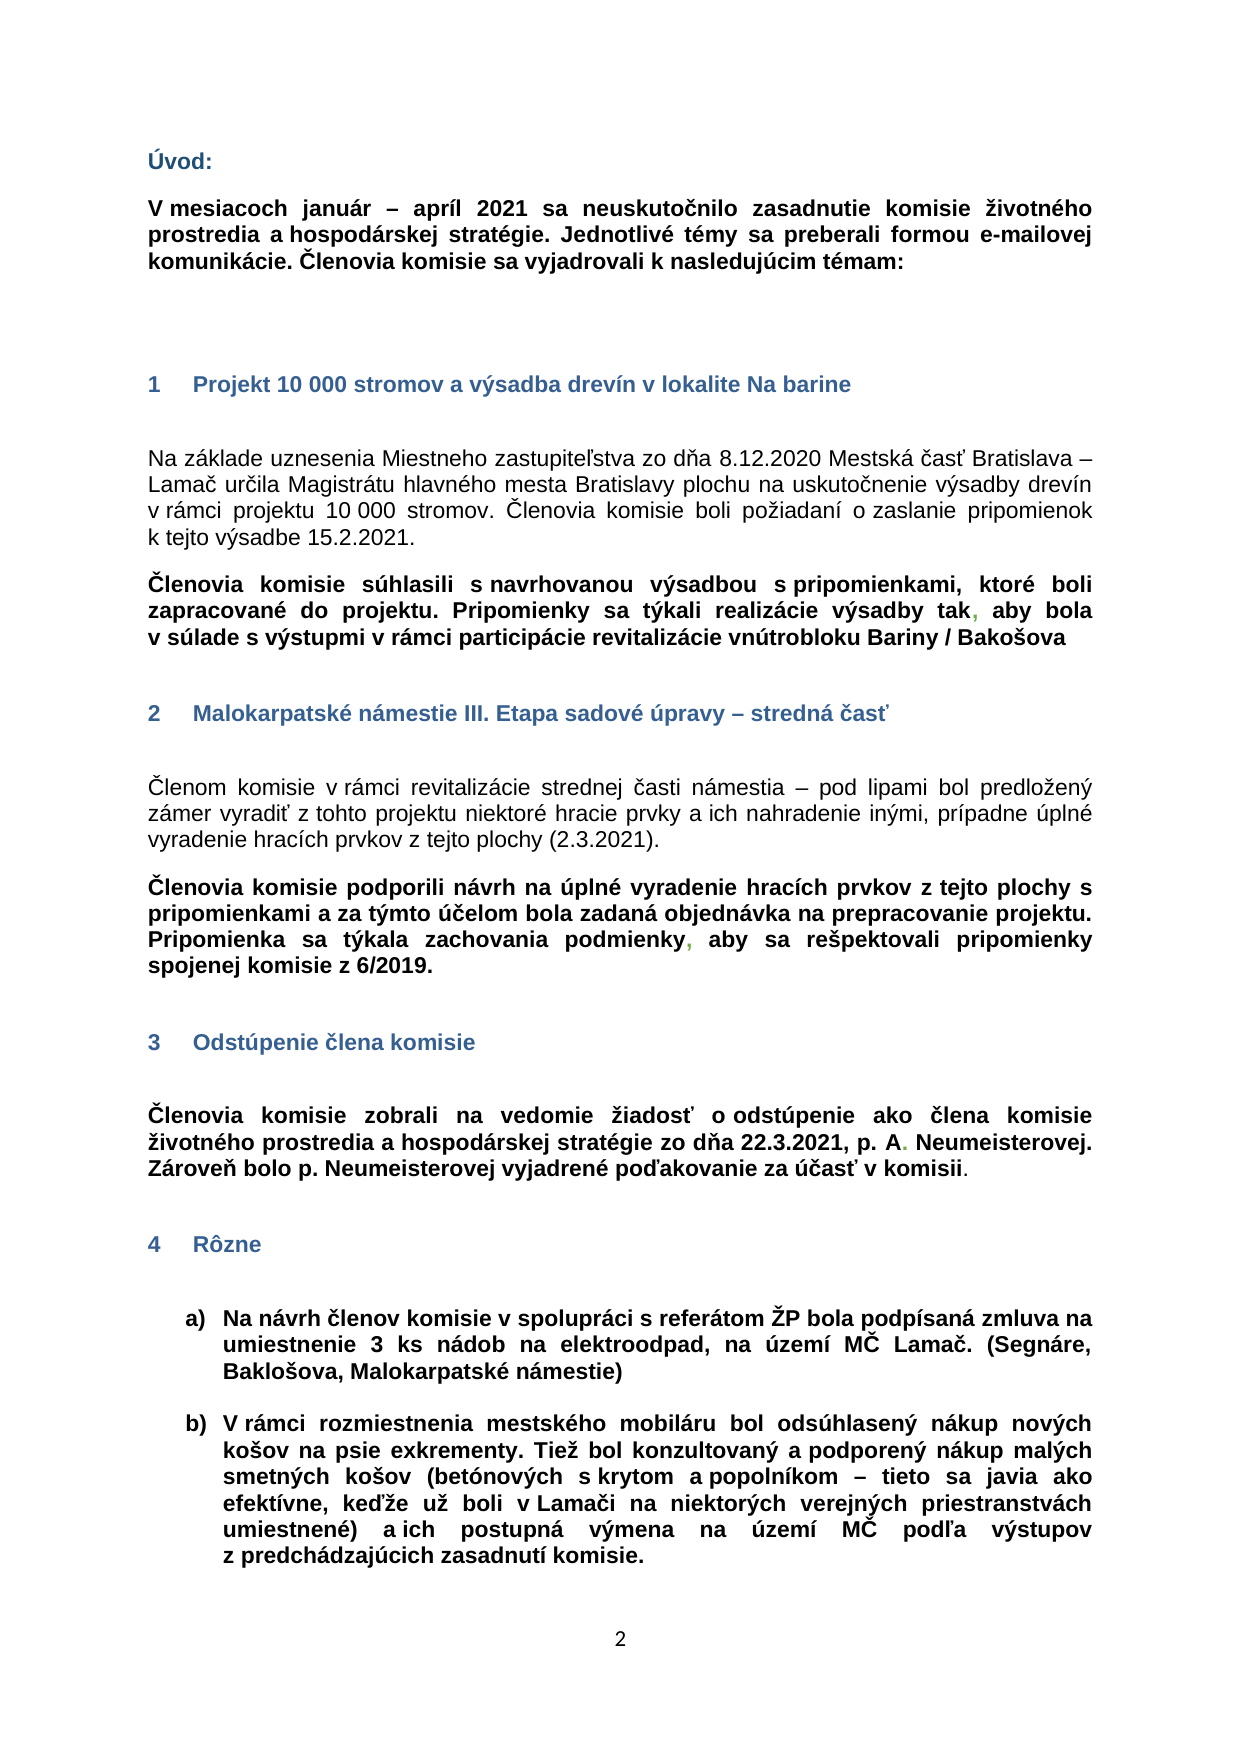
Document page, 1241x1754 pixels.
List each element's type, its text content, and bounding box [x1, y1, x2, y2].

list Na návrh členov komisie v spolupráci s referátom ŽP bola podpísaná zmluva na umiestnenie 3 ks nádob na elektroodpad, na území MČ Lamač. (Segnáre, Baklošova, Malokarpatské námestie) [185, 1305, 1092, 1384]
text Na základe uznesenia Miestneho zastupiteľstva zo dňa 8.12.2020 Mestská časť Bratislava – Lamač určila Magistrátu hlavného mesta Bratislavy plochu na uskutočnenie výsadby drevín v rámci projektu 10 000 stromov. Členovia komisie boli požiadaní o zaslanie pripomienok k tejto výsadbe 15.2.2021. [148, 445, 1092, 550]
subtitle Rôzne [148, 1231, 1092, 1258]
text Členom komisie v rámci revitalizácie strednej časti námestia – pod lipami bol predložený zámer vyradiť z tohto projektu niektoré hracie prvky a ich nahradenie inými, prípadne úplné vyradenie hracích prvkov z tejto plochy (2.3.2021). [148, 773, 1092, 853]
subtitle Odstúpenie člena komisie [148, 1029, 1092, 1055]
text Úvod: [148, 148, 1092, 174]
subtitle Malokarpatské námestie III. Etapa sadové úpravy – stredná časť [148, 700, 1092, 726]
text Členovia komisie zobrali na vedomie žiadosť o odstúpenie ako člena komisie životného prostredia a hospodárskej stratégie zo dňa 22.3.2021, p. A. Neumeisterovej. Zároveň bolo p. Neumeisterovej vyjadrené poďakovanie za účasť v komisii. [148, 1102, 1092, 1181]
text V mesiacoch január – apríl 2021 sa neuskutočnilo zasadnutie komisie životného prostredia a hospodárskej stratégie. Jednotlivé témy sa preberali formou e-mailovej komunikácie. Členovia komisie sa vyjadrovali k nasledujúcim témam: [148, 195, 1092, 274]
list V rámci rozmiestnenia mestského mobiláru bol odsúhlasený nákup nových košov na psie exkrementy. Tiež bol konzultovaný a podporený nákup malých smetných košov (betónových s krytom a popolníkom – tieto sa javia ako efektívne, keďže už boli v Lamači na niektorých verejných priestranstvách umiestnené) a ich postupná výmena na území MČ podľa výstupov z predchádzajúcich zasadnutí komisie. [185, 1410, 1092, 1568]
text Členovia komisie podporili návrh na úplné vyradenie hracích prvkov z tejto plochy s pripomienkami a za týmto účelom bola zadaná objednávka na prepracovanie projektu. Pripomienka sa týkala zachovania podmienky, aby sa rešpektovali pripomienky spojenej komisie z 6/2019. [148, 873, 1092, 979]
text Členovia komisie súhlasili s navrhovanou výsadbou s pripomienkami, ktoré boli zapracované do projektu. Pripomienky sa týkali realizácie výsadby tak, aby bola v súlade s výstupmi v rámci participácie revitalizácie vnútrobloku Bariny / Bakošova [148, 571, 1092, 650]
subtitle Projekt 10 000 stromov a výsadba drevín v lokalite Na barine [148, 371, 1092, 397]
